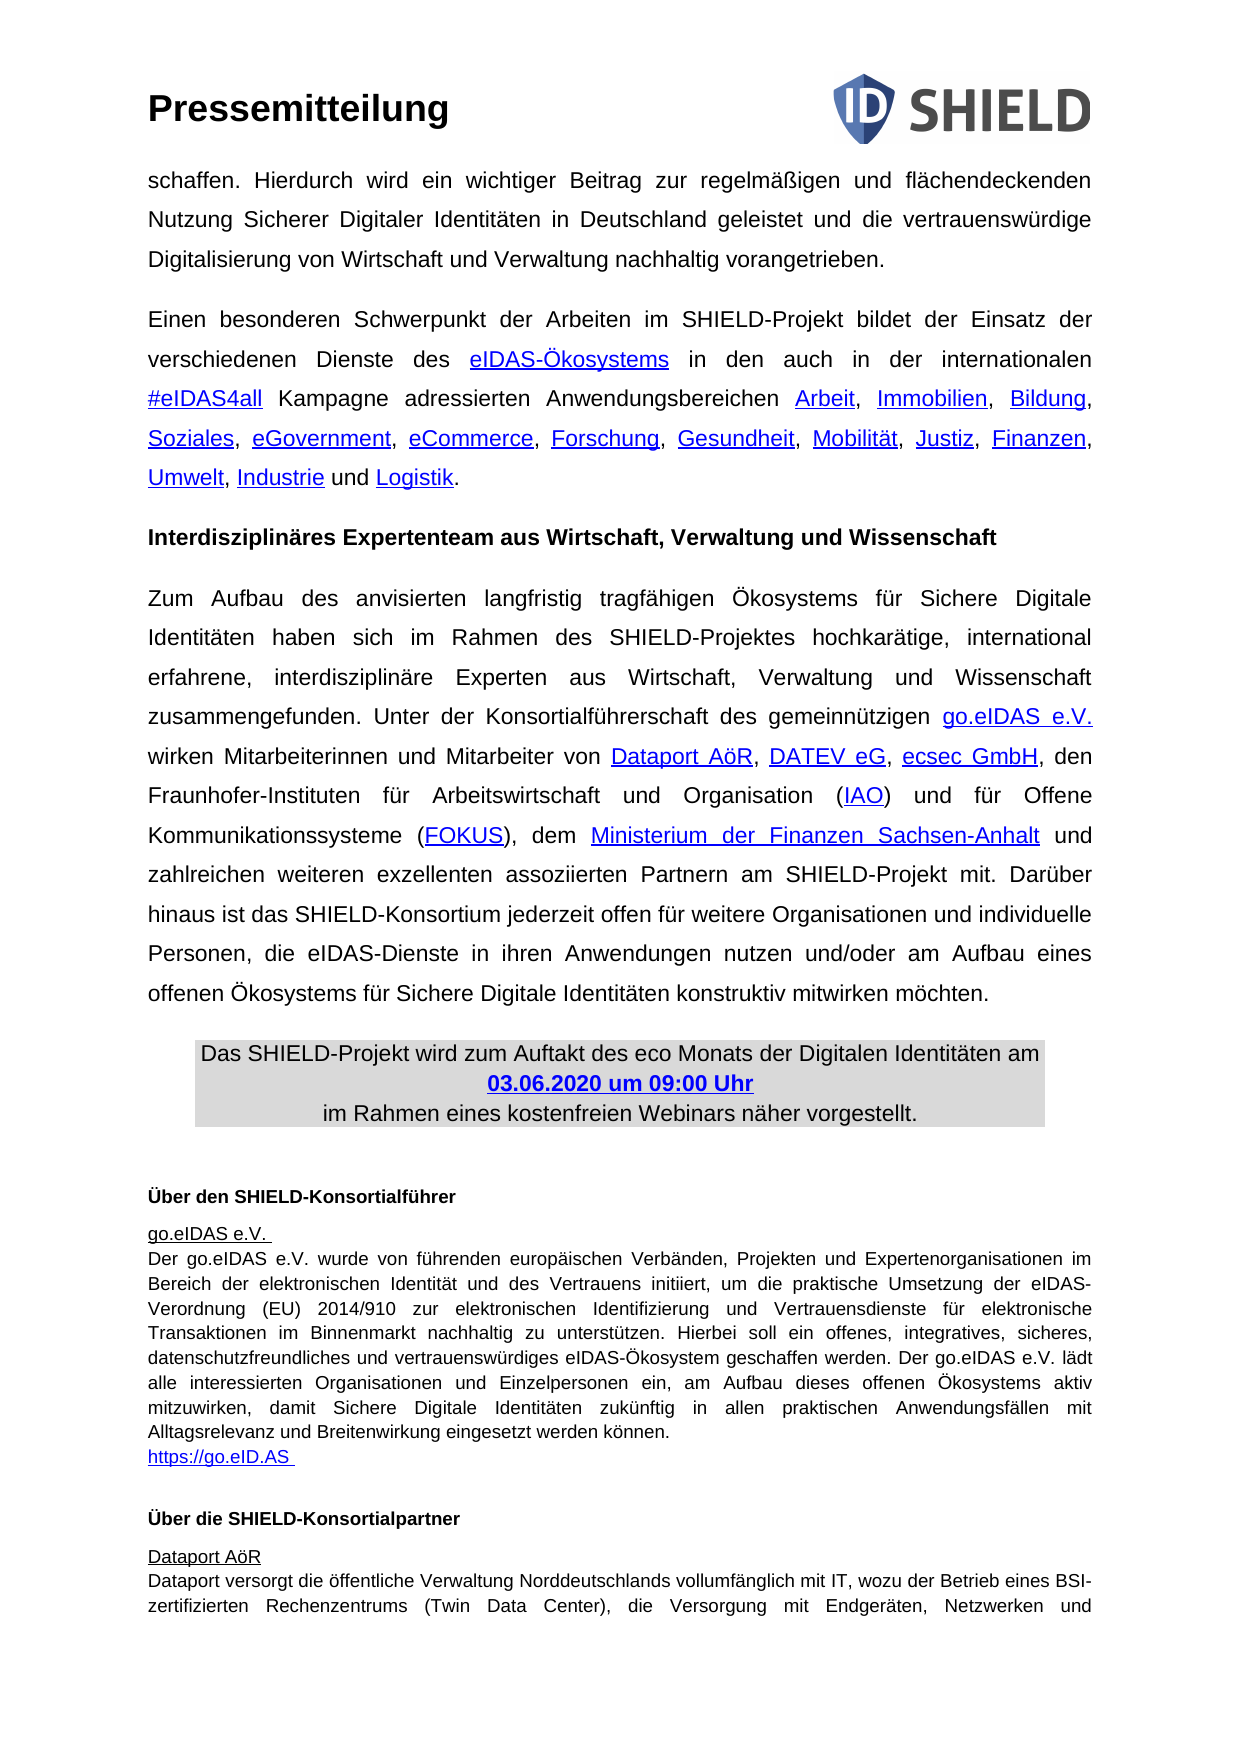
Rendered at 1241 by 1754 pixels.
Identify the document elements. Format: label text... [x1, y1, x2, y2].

text Über den SHIELD-Konsortialführer [148, 1186, 1093, 1207]
text Dataport AöR [148, 1545, 1093, 1567]
text Einen besonderen Schwerpunkt der Arbeiten im SHIELD-Projekt bildet der Einsatz der verschiedenen Dienste des eIDAS-Ökosystems in den auch in der internationalen #eIDAS4all Kampagne adressierten Anwendungsbereichen Arbeit, Immobilien, Bildung, Soziales, eGovernment, eCommerce, Forschung, Gesundheit, Mobilität, Justiz, Finanzen, Umwelt, Industrie und Logistik. [148, 306, 1093, 490]
picture [833, 71, 1090, 144]
text https://go.eID.AS [148, 1446, 1093, 1468]
text Der go.eIDAS e.V. wurde von führenden europäischen Verbänden, Projekten und Expertenorganisationen im Bereich der elektronischen Identität und des Vertrauens initiiert, um die praktische Umsetzung der eIDAS-Verordnung (EU) 2014/910 zur elektronischen Identifizierung und Vertrauensdienste für elektronische Transaktionen im Binnenmarkt nachhaltig zu unterstützen. Hierbei soll ein offenes, integratives, sicheres, datenschutzfreundliches und vertrauenswürdiges eIDAS-Ökosystem geschaffen werden. Der go.eIDAS e.V. lädt alle interessierten Organisationen und Einzelpersonen ein, am Aufbau dieses offenen Ökosystems aktiv mitzuwirken, damit Sichere Digitale Identitäten zukünftig in allen praktischen Anwendungsfällen mit Alltagsrelevanz und Breitenwirkung eingesetzt werden können. [148, 1248, 1093, 1443]
text go.eIDAS e.V. [148, 1223, 1093, 1244]
text Das SHIELD-Projekt wird zum Auftakt des eco Monats der Digitalen Identitäten am 03.06.2020 um 09:00 Uhr im Rahmen eines kostenfreien Webinars näher vorgestellt. [195, 1040, 1045, 1127]
text Zum Aufbau des anvisierten langfristig tragfähigen Ökosystems für Sichere Digitale Identitäten haben sich im Rahmen des SHIELD-Projektes hochkarätige, international erfahrene, interdisziplinäre Experten aus Wirtschaft, Verwaltung und Wissenschaft zusammengefunden. Unter der Konsortialführerschaft des gemeinnützigen go.eIDAS e.V. wirken Mitarbeiterinnen und Mitarbeiter von Dataport AöR, DATEV eG, ecsec GmbH, den Fraunhofer-Instituten für Arbeitswirtschaft und Organisation (IAO) und für Offene Kommunikationssysteme (FOKUS), dem Ministerium der Finanzen Sachsen-Anhalt und zahlreichen weiteren exzellenten assoziierten Partnern am SHIELD-Projekt mit. Darüber hinaus ist das SHIELD-Konsortium jederzeit offen für weitere Organisationen und individuelle Personen, die eIDAS-Dienste in ihren Anwendungen nutzen und/oder am Aufbau eines offenen Ökosystems für Sichere Digitale Identitäten konstruktiv mitwirken möchten. [148, 585, 1093, 1006]
text Über die SHIELD-Konsortialpartner [148, 1508, 1093, 1530]
text Interdisziplinäres Expertenteam aus Wirtschaft, Verwaltung und Wissenschaft [148, 524, 1093, 551]
